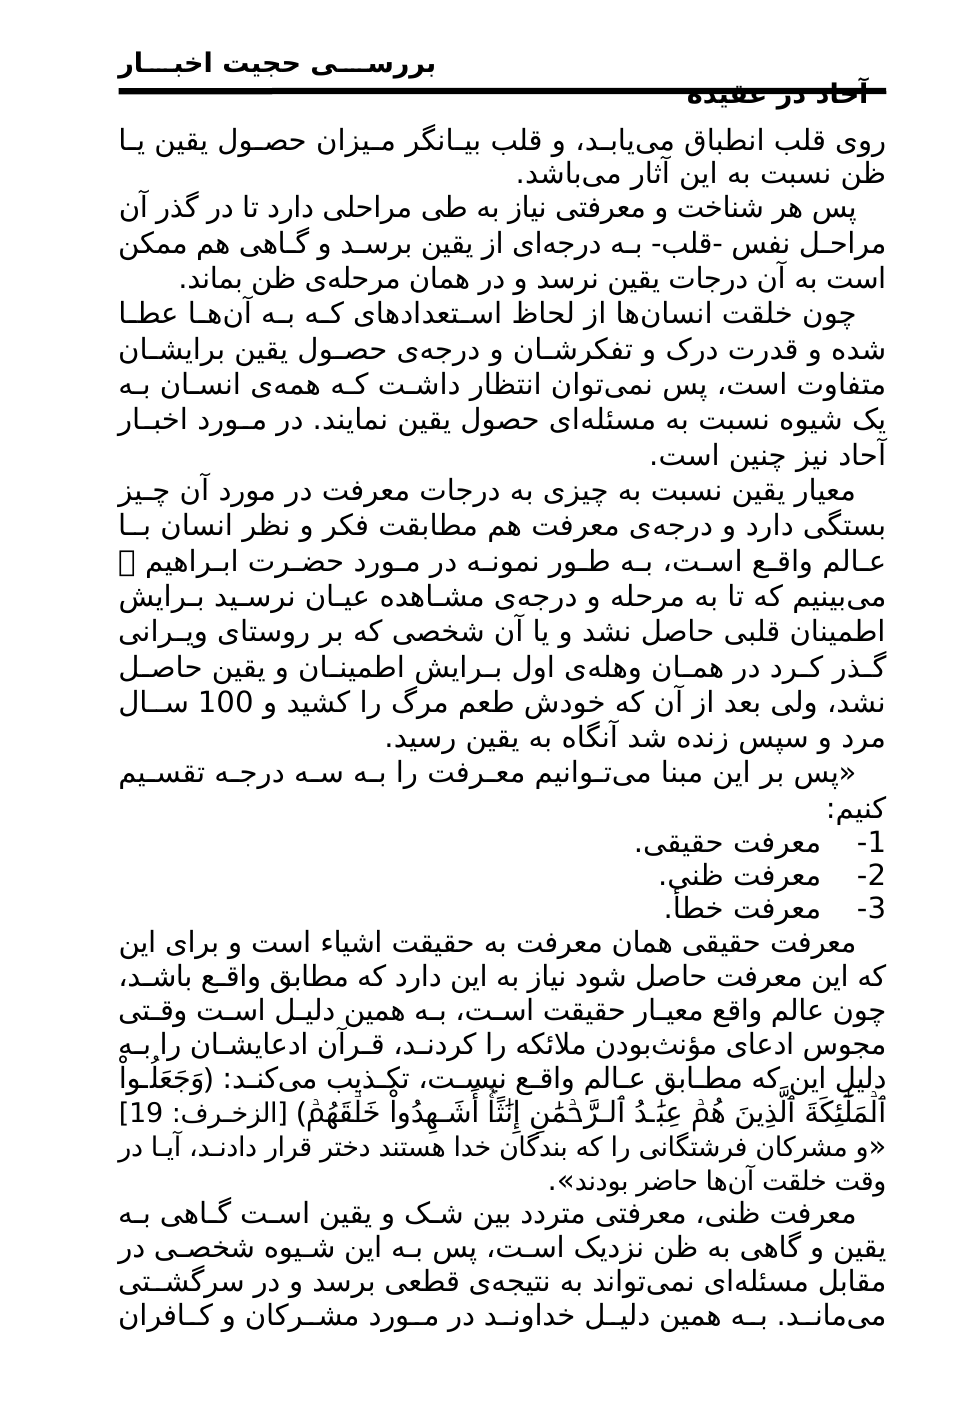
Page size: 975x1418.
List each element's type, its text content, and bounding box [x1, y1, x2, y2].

list معرفت ظنی. [118, 859, 857, 892]
text معرفت حقیقی همان معرفت به حقیقت اشیاء است و برای این که این معرفت حاصل شود نیاز به این دارد که مطابق واقع باشد، چون عالم واقع معیار حقیقت است، به همین دلیل است وقتی مجوس ادعای مؤنث‌بودن ملائکه را کردند، قرآن ادعایشان را به دلیل این که مطابق عالم واقع نیست، تکذیب می‌کند: ﴿وَجَعَلُواْ ٱلۡمَلَٰٓئِكَةَ ٱلَّذِينَ هُمۡ عِبَٰدُ ٱلرَّحۡمَٰنِ إِنَٰثًاۚ أَشَهِدُواْ خَلۡقَهُمۡ﴾ [الزخرف: 19] «و مشرکان فرشتگانی را که بندگان خدا هستند دختر قرار دادند، آیا در وقت خلقت آن‌ها حاضر بودند». [118, 925, 886, 1197]
text چون خلقت انسان‌ها از لحاظ استعدادهای که به آن‌ها عطا شده و قدرت درک و تفکرشان و درجه‌ی حصول یقین برایشان متفاوت است، پس نمی‌توان انتظار داشت که همه‌ی انسان به یک شیوه نسبت به مسئله‌ای حصول یقین نمایند. در مورد اخبار آحاد نیز چنین است. [118, 297, 886, 472]
list معرفت حقیقی. [118, 826, 857, 859]
text «پس بر این مبنا می‌توانیم معرفت را به سه درجه تقسیم کنیم: [118, 756, 886, 825]
list معرفت خطأ. [118, 892, 857, 925]
text معیار یقین نسبت به چیزی به درجات معرفت در مورد آن چیز بستگی دارد و درجه‌ی معرفت هم مطابقت فکر و نظر انسان با عالم واقع است، به طور نمونه در مورد حضرت ابراهیم می‌بینیم که تا به مرحله و درجه‌ی مشاهده عیان نرسید برایش اطمینان قلبی حاصل نشد و یا آن شخصی که بر روستای ویرانی گذر کرد در همان وهله‌ی اول برایش اطمینان و یقین حاصل نشد، ولی بعد از آن که خودش طعم مرگ را کشید و 100 سال مرد و سپس زنده شد آنگاه به یقین رسید. [118, 473, 886, 754]
text پس هر شناخت و معرفتی نیاز به طی مراحلی دارد تا در گذر آن مراحل نفس -قلب- به درجه‌ای از یقین برسد و گاهی هم ممکن است به آن درجات یقین نرسد و در همان مرحله‌ی ظن بماند. [118, 191, 886, 295]
